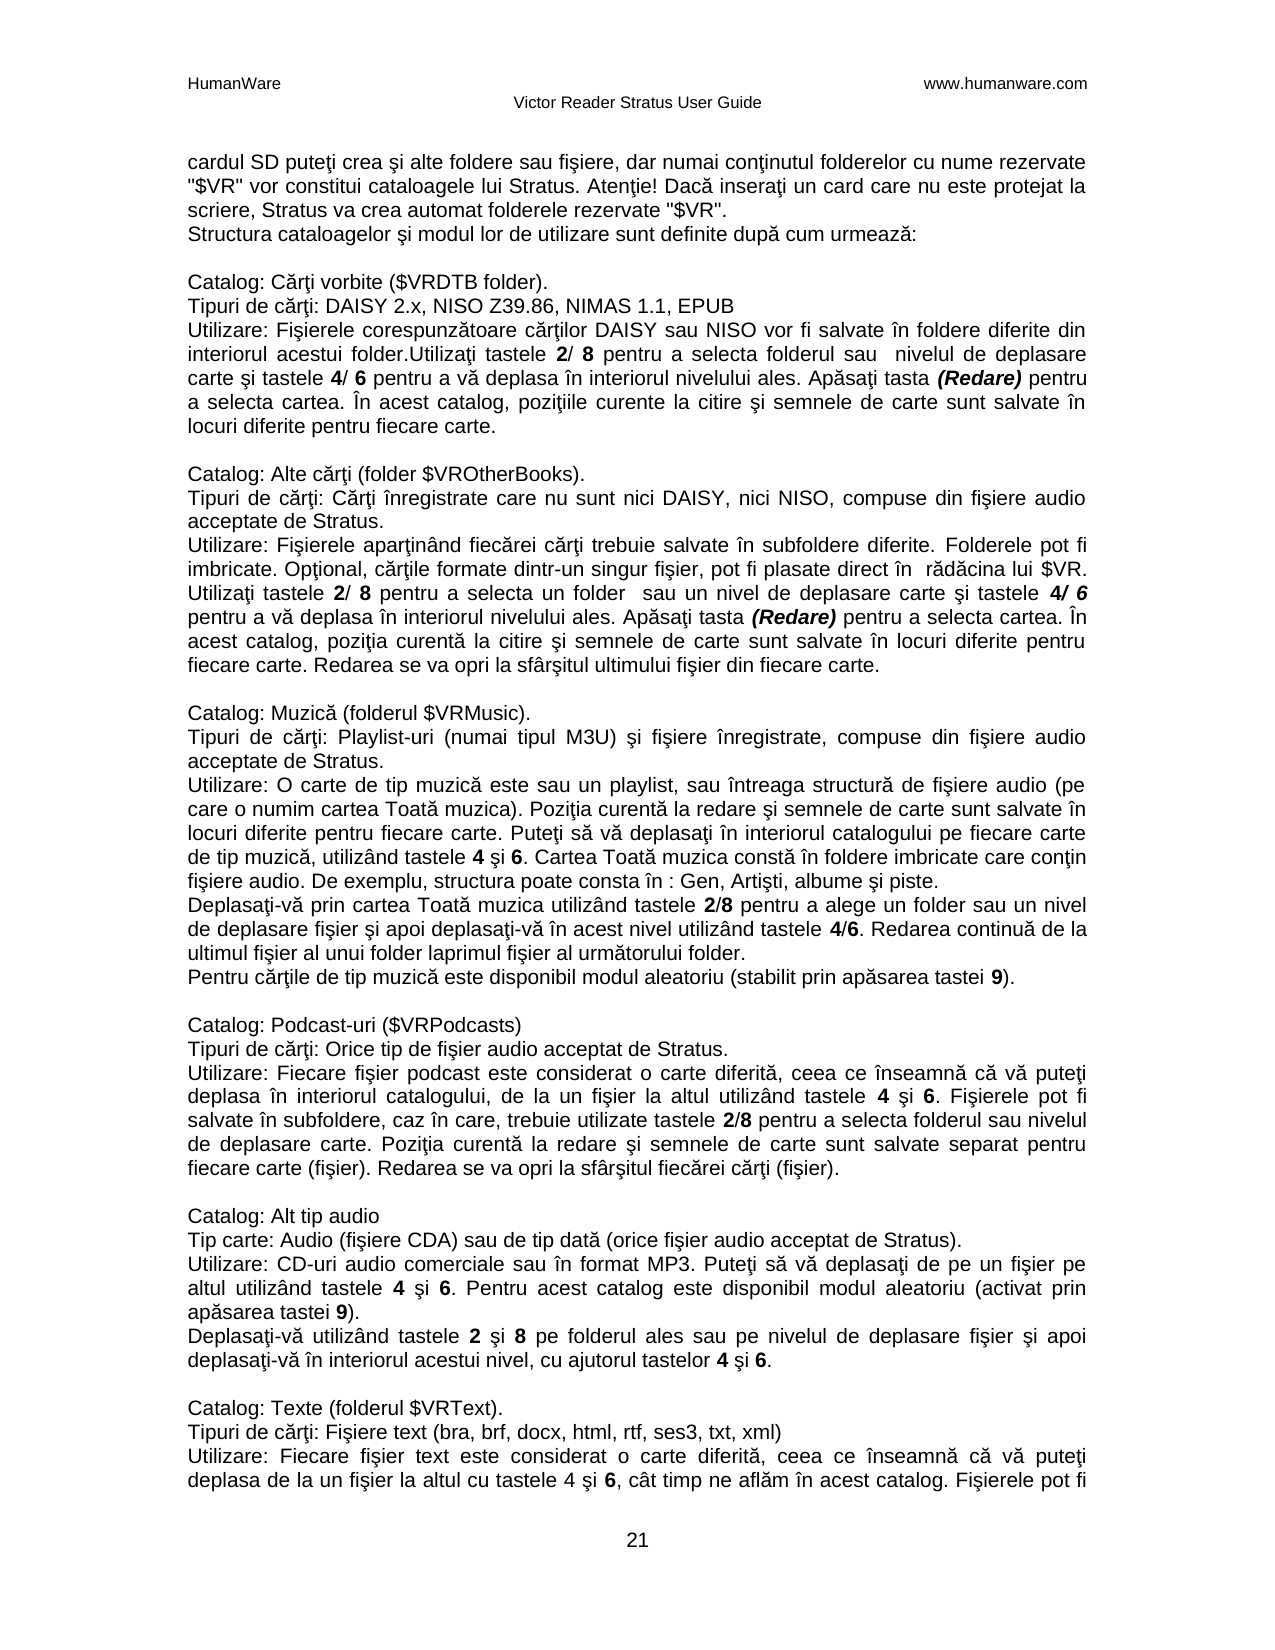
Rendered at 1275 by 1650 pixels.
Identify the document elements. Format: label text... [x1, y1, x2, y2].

text Tipuri de cărţi: DAISY 2.x, NISO Z39.86, NIMAS 1.1, EPUB [187, 294, 1087, 318]
text Tipuri de cărţi: Fişiere text (bra, brf, docx, html, rtf, ses3, txt, xml) [187, 1420, 1087, 1444]
text Utilizare: O carte de tip muzică este sau un playlist, sau întreaga structură de fişiere audio (pe care o numim cartea Toată muzica). Poziţia curentă la redare şi semnele de carte sunt salvate în locuri diferite pentru fiecare carte. Puteţi să vă deplasaţi în interiorul catalogului pe fiecare carte de tip muzică, utilizând tastele 4 şi 6. Cartea Toată muzica constă în foldere imbricate care conţin fişiere audio. De exemplu, structura poate consta în : Gen, Artişti, albume şi piste. [187, 773, 1087, 893]
text Pentru cărţile de tip muzică este disponibil modul aleatoriu (stabilit prin apăsarea tastei 9). [187, 964, 1087, 988]
text Utilizare: Fişierele corespunzătoare cărţilor DAISY sau NISO vor fi salvate în foldere diferite din interiorul acestui folder.Utilizaţi tastele 2/ 8 pentru a selecta folderul sau nivelul de deplasare carte şi tastele 4/ 6 pentru a vă deplasa în interiorul nivelului ales. Apăsaţi tasta (Redare) pentru a selecta cartea. În acest catalog, poziţiile curente la citire şi semnele de carte sunt salvate în locuri diferite pentru fiecare carte. [187, 318, 1087, 437]
text Catalog: Alt tip audio [187, 1204, 1087, 1228]
text Catalog: Alte cărţi (folder $VROtherBooks). [187, 461, 1087, 485]
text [187, 1444, 1087, 1492]
text Deplasaţi-vă prin cartea Toată muzica utilizând tastele 2/8 pentru a alege un folder sau un nivel de deplasare fişier şi apoi deplasaţi-vă în acest nivel utilizând tastele 4/6. Redarea continuă de la ultimul fişier al unui folder laprimul fişier al următorului folder. [187, 893, 1087, 964]
text Catalog: Texte (folderul $VRText). [187, 1396, 1087, 1420]
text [187, 150, 1087, 222]
text Tipuri de cărţi: Orice tip de fişier audio acceptat de Stratus. [187, 1036, 1087, 1060]
text Catalog: Muzică (folderul $VRMusic). [187, 701, 1087, 725]
text Catalog: Cărţi vorbite ($VRDTB folder). [187, 270, 1087, 294]
text Deplasaţi-vă utilizând tastele 2 şi 8 pe folderul ales sau pe nivelul de deplasare fişier şi apoi deplasaţi-vă în interiorul acestui nivel, cu ajutorul tastelor 4 şi 6. [187, 1324, 1087, 1372]
text Catalog: Podcast-uri ($VRPodcasts) [187, 1012, 1087, 1036]
text Tip carte: Audio (fişiere CDA) sau de tip dată (orice fişier audio acceptat de Stratus). [187, 1228, 1087, 1252]
text Utilizare: Fişierele aparţinând fiecărei cărţi trebuie salvate în subfoldere diferite. Folderele pot fi imbricate. Opţional, cărţile formate dintr-un singur fişier, pot fi plasate direct în rădăcina lui $VR. Utilizaţi tastele 2/ 8 pentru a selecta un folder sau un nivel de deplasare carte şi tastele 4/ 6 pentru a vă deplasa în interiorul nivelului ales. Apăsaţi tasta (Redare) pentru a selecta cartea. În acest catalog, poziţia curentă la citire şi semnele de carte sunt salvate în locuri diferite pentru fiecare carte. Redarea se va opri la sfârşitul ultimului fişier din fiecare carte. [187, 533, 1087, 677]
text Utilizare: CD-uri audio comerciale sau în format MP3. Puteţi să vă deplasaţi de pe un fişier pe altul utilizând tastele 4 şi 6. Pentru acest catalog este disponibil modul aleatoriu (activat prin apăsarea tastei 9). [187, 1252, 1087, 1324]
text Structura cataloagelor şi modul lor de utilizare sunt definite după cum urmează: [187, 222, 1087, 246]
text Utilizare: Fiecare fişier podcast este considerat o carte diferită, ceea ce înseamnă că vă puteţi deplasa în interiorul catalogului, de la un fişier la altul utilizând tastele 4 şi 6. Fişierele pot fi salvate în subfoldere, caz în care, trebuie utilizate tastele 2/8 pentru a selecta folderul sau nivelul de deplasare carte. Poziţia curentă la redare şi semnele de carte sunt salvate separat pentru fiecare carte (fişier). Redarea se va opri la sfârşitul fiecărei cărţi (fişier). [187, 1060, 1087, 1180]
text Tipuri de cărţi: Playlist-uri (numai tipul M3U) şi fişiere înregistrate, compuse din fişiere audio acceptate de Stratus. [187, 725, 1087, 773]
text Tipuri de cărţi: Cărţi înregistrate care nu sunt nici DAISY, nici NISO, compuse din fişiere audio acceptate de Stratus. [187, 485, 1087, 533]
